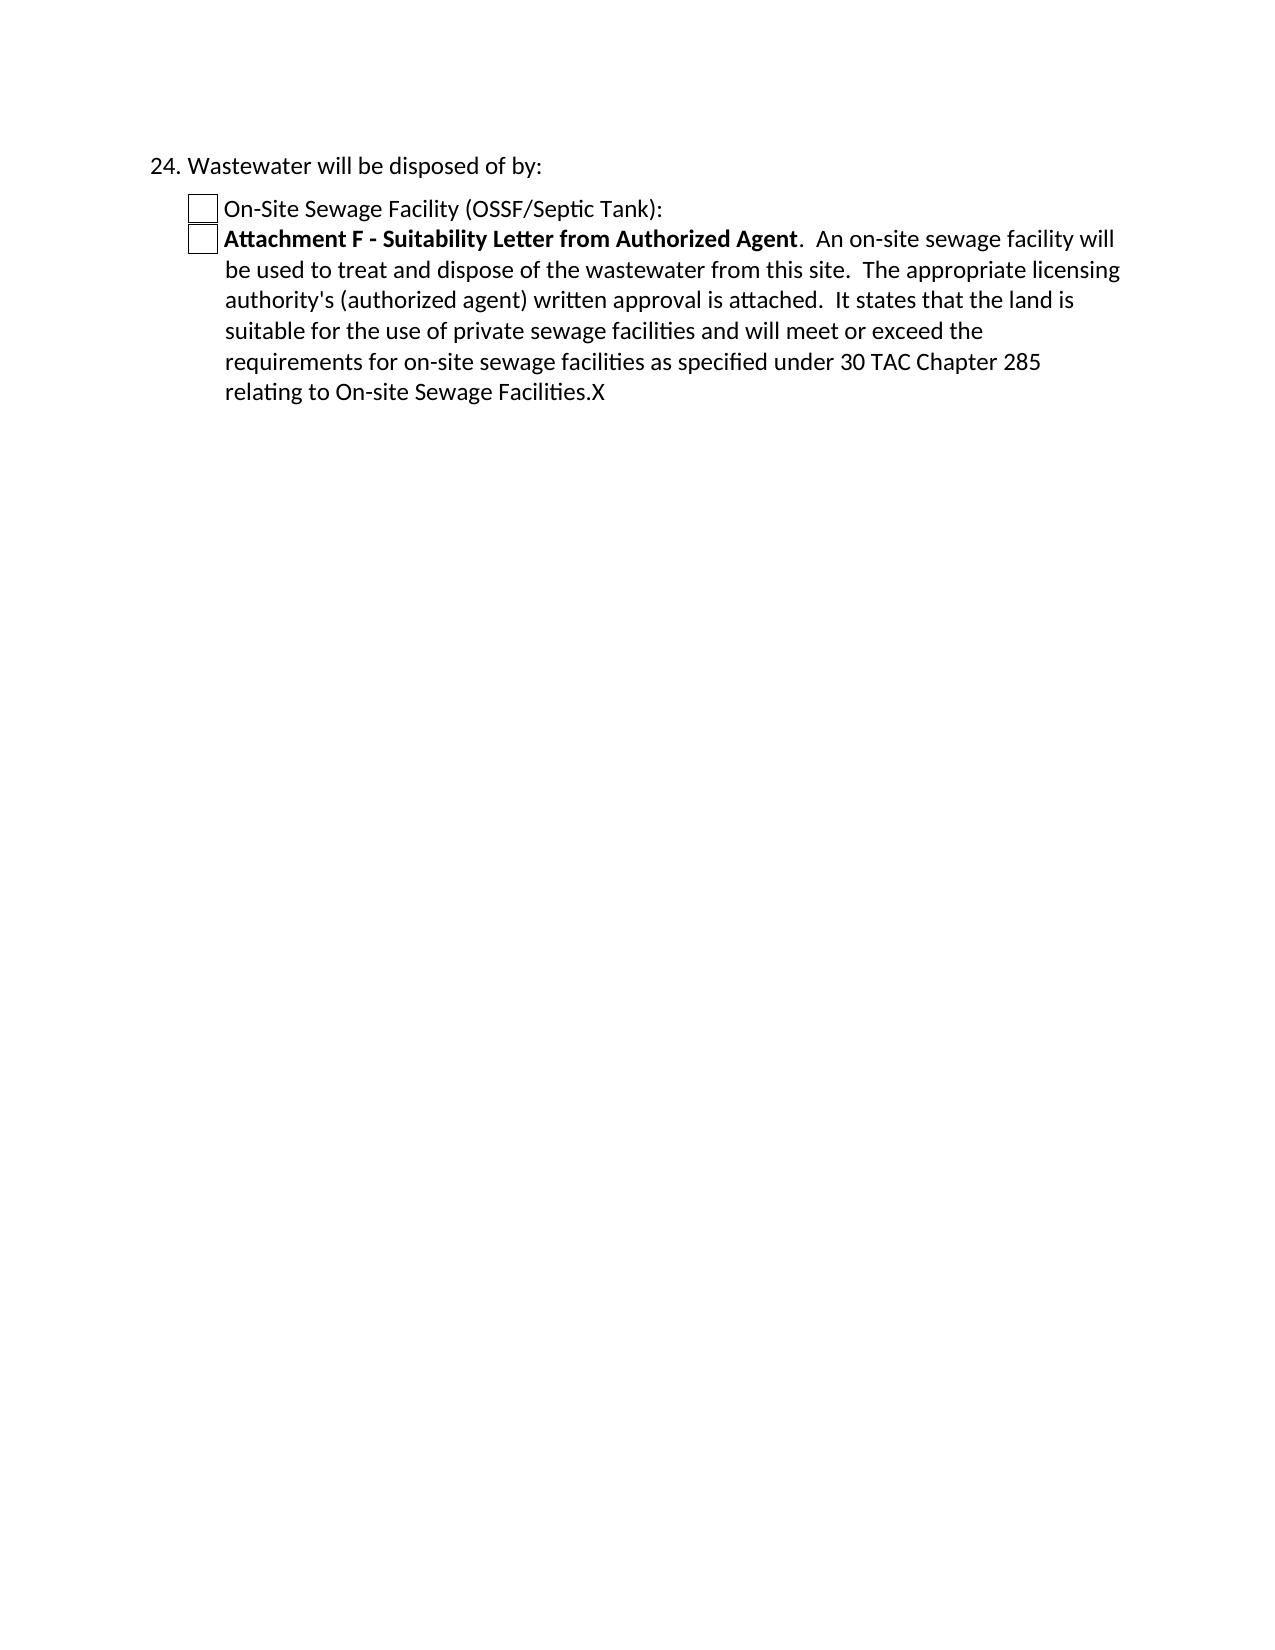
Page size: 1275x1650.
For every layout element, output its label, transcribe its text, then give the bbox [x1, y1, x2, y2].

list Wastewater will be disposed of by: [150, 150, 1125, 181]
list On-Site Sewage Facility (OSSF/Septic Tank): [187, 193, 1125, 223]
